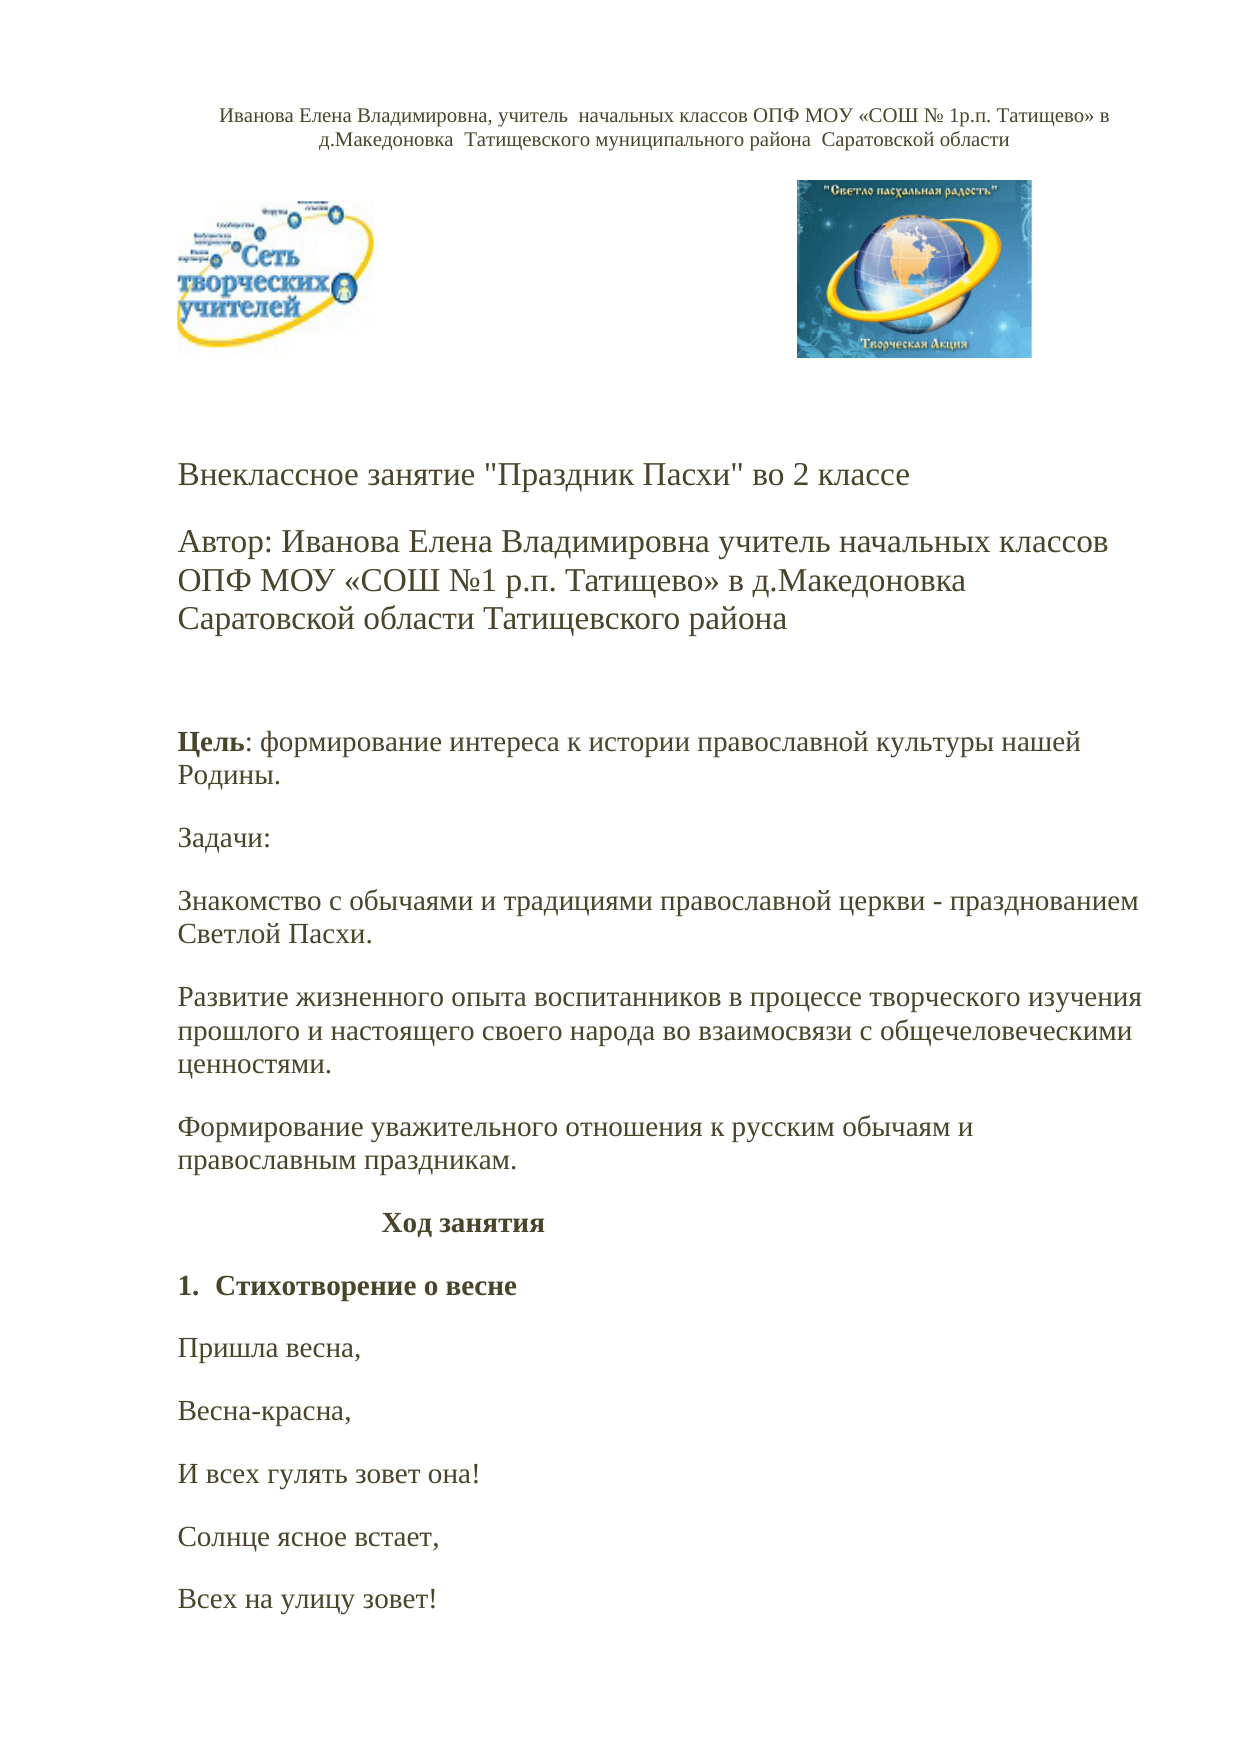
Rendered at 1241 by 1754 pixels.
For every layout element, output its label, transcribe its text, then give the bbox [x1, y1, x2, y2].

text Солнце ясное встает, [177, 1519, 1152, 1552]
text Всех на улицу зовет! [177, 1581, 1152, 1615]
list Стихотворение о весне [177, 1268, 1152, 1301]
text Пришла весна, [177, 1331, 1152, 1364]
text Знакомство с обычаями и традициями православной церкви - празднованием Светлой Пасхи. [177, 883, 1152, 950]
picture [797, 180, 1032, 358]
picture [177, 201, 381, 358]
text Развитие жизненного опыта воспитанников в процессе творческого изучения прошлого и настоящего своего народа во взаимосвязи с общечеловеческими ценностями. [177, 979, 1152, 1080]
text Внеклассное занятие "Праздник Пасхи" во 2 классе [177, 454, 1152, 493]
text Формирование уважительного отношения к русским обычаям и православным праздникам. [177, 1109, 1152, 1176]
text Цель: формирование интереса к истории православной культуры нашей Родины. [177, 724, 1152, 791]
text Задачи: [177, 820, 1152, 854]
text И всех гулять зовет она! [177, 1456, 1152, 1489]
text Ход занятия [177, 1205, 1152, 1239]
text Автор: Иванова Елена Владимировна учитель начальных классов ОПФ МОУ «СОШ №1 р.п. Татищево» в д.Македоновка Саратовской области Татищевского района [177, 522, 1152, 637]
text Весна-красна, [177, 1393, 1152, 1427]
